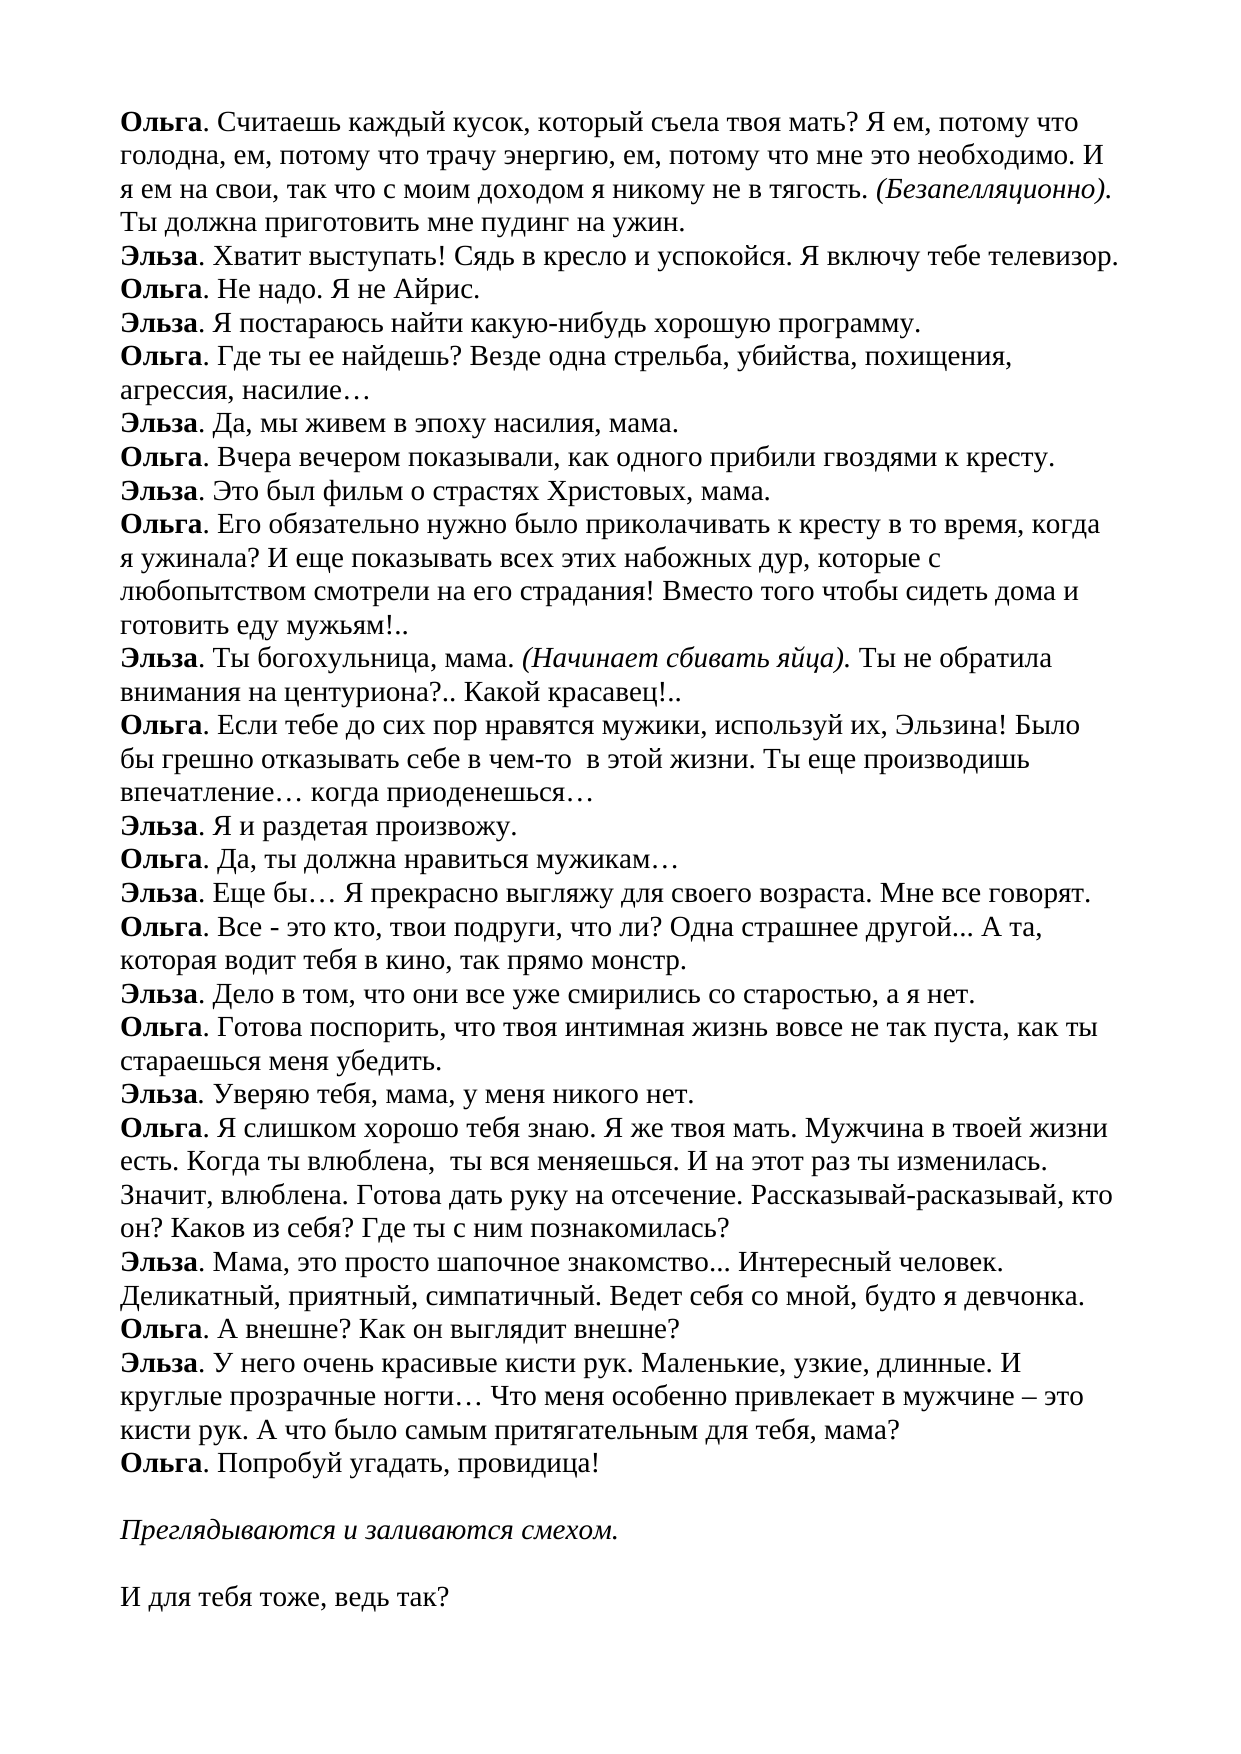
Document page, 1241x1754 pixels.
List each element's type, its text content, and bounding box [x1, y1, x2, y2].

text Эльза. Я постараюсь найти какую-нибудь хорошую программу. [120, 305, 1120, 338]
text Эльза. Мама, это просто шапочное знакомство... Интересный человек. Деликатный, приятный, симпатичный. Ведет себя со мной, будто я девчонка. [120, 1244, 1120, 1311]
text Эльза. Хватит выступать! Сядь в кресло и успокойся. Я включу тебе телевизор. [120, 238, 1120, 271]
text Ольга. Не надо. Я не Айрис. [120, 271, 1120, 305]
text Ольга. Вчера вечером показывали, как одного прибили гвоздями к кресту. [120, 439, 1120, 473]
text Ольга. Его обязательно нужно было приколачивать к кресту в то время, когда я ужинала? И еще показывать всех этих набожных дур, которые с любопытством смотрели на его страдания! Вместо того чтобы сидеть дома и готовить еду мужьям!.. [120, 506, 1120, 640]
text Ольга. Считаешь каждый кусок, который съела твоя мать? Я ем, потому что голодна, ем, потому что трачу энергию, ем, потому что мне это необходимо. И я ем на свои, так что с моим доходом я никому не в тягость. (Безапелляционно). Ты должна приготовить мне пудинг на ужин. [120, 104, 1120, 238]
text Ольга. Все - это кто, твои подруги, что ли? Одна страшнее другой... А та, которая водит тебя в кино, так прямо монстр. [120, 909, 1120, 976]
text Эльза. Еще бы… Я прекрасно выгляжу для своего возраста. Мне все говорят. [120, 875, 1120, 909]
text Эльза. Да, мы живем в эпоху насилия, мама. [120, 406, 1120, 439]
text И для тебя тоже, ведь так? [120, 1579, 1120, 1613]
text Эльза. Уверяю тебя, мама, у меня никого нет. [120, 1076, 1120, 1110]
text Преглядываются и заливаются смехом. [120, 1512, 1120, 1546]
text Эльза. Я и раздетая произвожу. [120, 808, 1120, 842]
text Ольга. Да, ты должна нравиться мужикам… [120, 842, 1120, 875]
text Ольга. Попробуй угадать, провидица! [120, 1445, 1120, 1479]
text Эльза. У него очень красивые кисти рук. Маленькие, узкие, длинные. И круглые прозрачные ногти… Что меня особенно привлекает в мужчине – это кисти рук. А что было самым притягательным для тебя, мама? [120, 1345, 1120, 1445]
text Эльза. Это был фильм о страстях Христовых, мама. [120, 473, 1120, 506]
text Ольга. Я слишком хорошо тебя знаю. Я же твоя мать. Мужчина в твоей жизни есть. Когда ты влюблена, ты вся меняешься. И на этот раз ты изменилась. Значит, влюблена. Готова дать руку на отсечение. Рассказывай-расказывай, кто он? Каков из себя? Где ты с ним познакомилась? [120, 1110, 1120, 1244]
text Эльза. Дело в том, что они все уже смирились со старостью, а я нет. [120, 976, 1120, 1009]
text Ольга. А внешне? Как он выглядит внешне? [120, 1311, 1120, 1345]
text Ольга. Где ты ее найдешь? Везде одна стрельба, убийства, похищения, агрессия, насилие… [120, 338, 1120, 406]
text Ольга. Если тебе до сих пор нравятся мужики, используй их, Эльзина! Было бы грешно отказывать себе в чем-то в этой жизни. Ты еще производишь впечатление… когда приоденешься… [120, 707, 1120, 808]
text Ольга. Готова поспорить, что твоя интимная жизнь вовсе не так пуста, как ты стараешься меня убедить. [120, 1009, 1120, 1076]
text Эльза. Ты богохульница, мама. (Начинает сбивать яйца). Ты не обратила внимания на центуриона?.. Какой красавец!.. [120, 640, 1120, 707]
